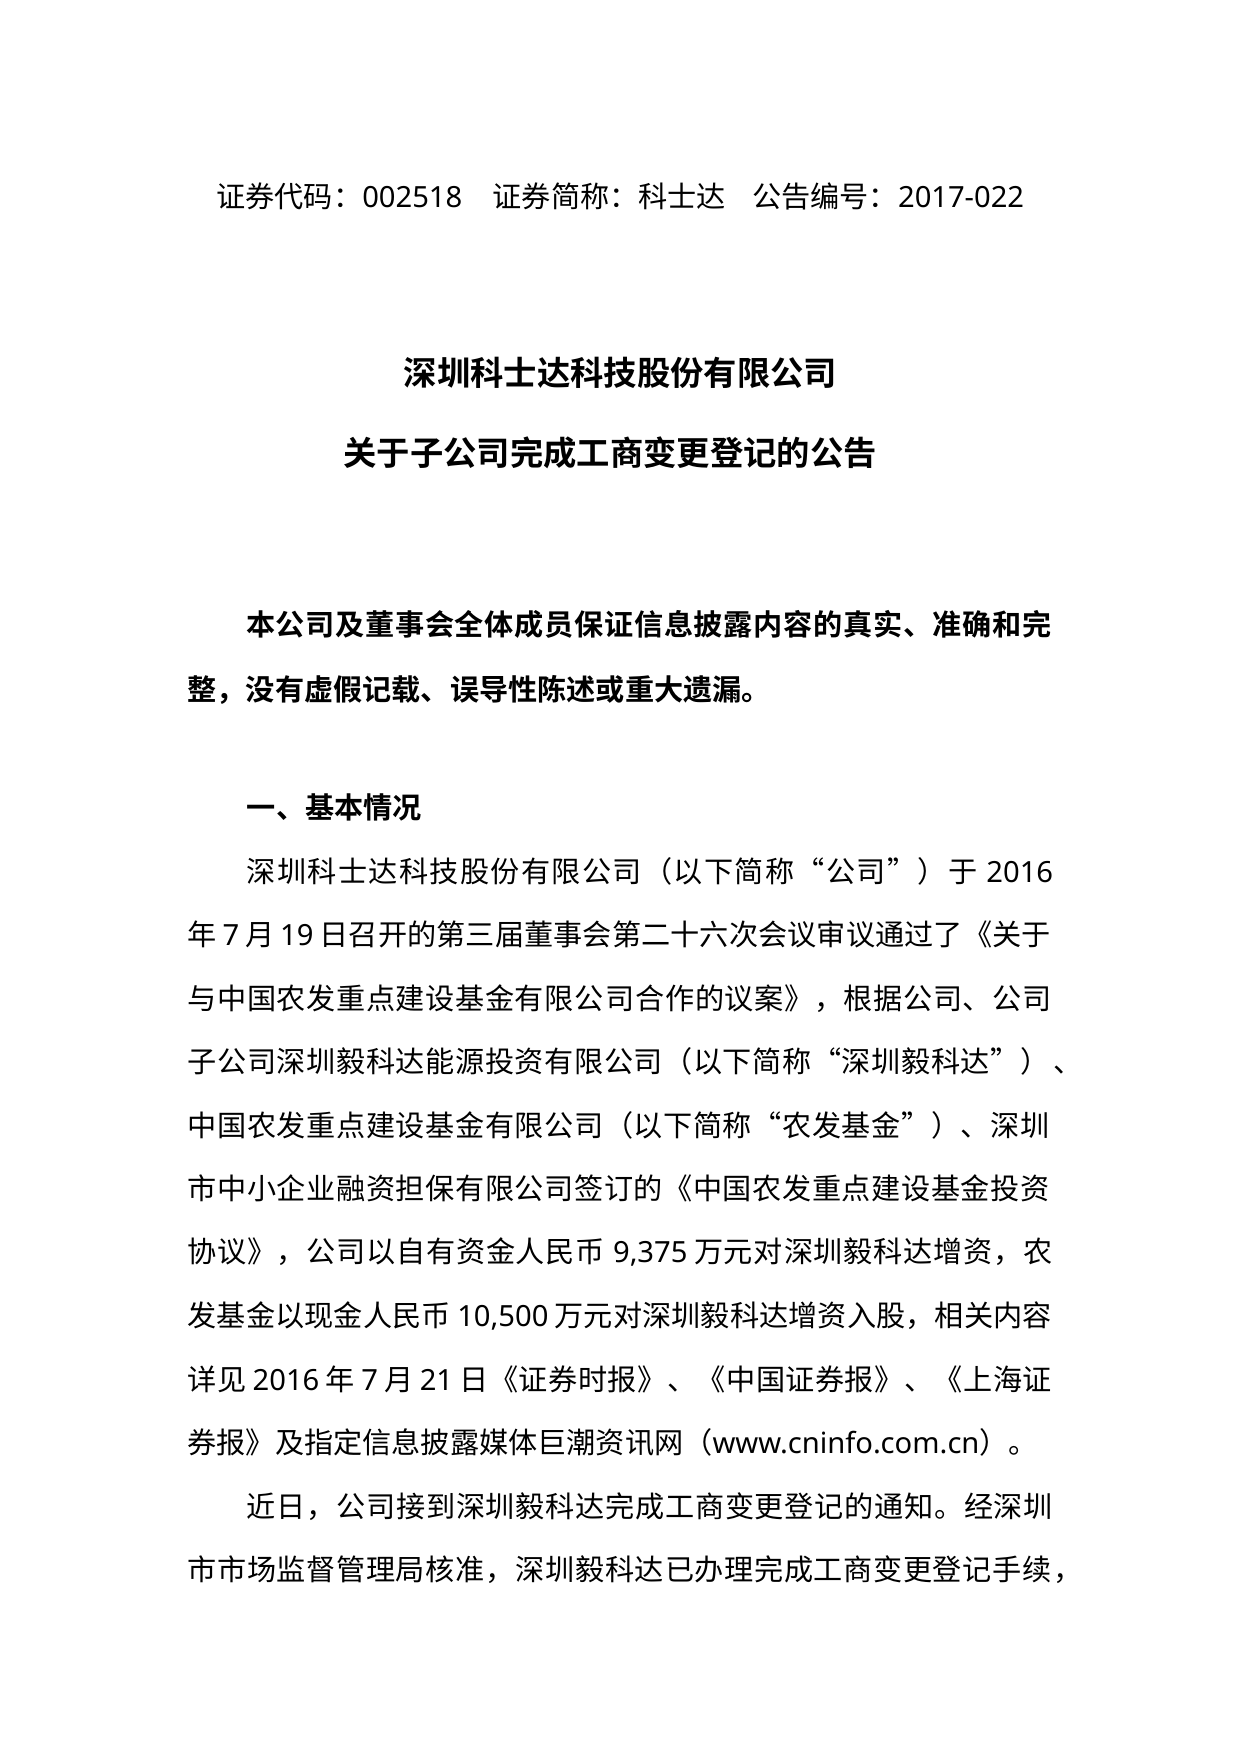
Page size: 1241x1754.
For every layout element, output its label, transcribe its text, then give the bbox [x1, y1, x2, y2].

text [187, 1483, 1053, 1589]
text 本公司及董事会全体成员保证信息披露内容的真实、准确和完整，没有虚假记载、误导性陈述或重大遗漏。 [187, 590, 1053, 720]
text 深圳科士达科技股份有限公司 [187, 346, 1053, 394]
text 证券代码：002518 证券简称：科士达 公告编号：2017-022 [187, 162, 1053, 227]
text 一、基本情况 [187, 785, 1053, 827]
text 关于子公司完成工商变更登记的公告 [187, 419, 1016, 484]
text 深圳科士达科技股份有限公司（以下简称“公司”）于2016年7月19日召开的第三届董事会第二十六次会议审议通过了《关于与中国农发重点建设基金有限公司合作的议案》，根据公司、公司子公司深圳毅科达能源投资有限公司（以下简称“深圳毅科达”）、中国农发重点建设基金有限公司（以下简称“农发基金”）、深圳市中小企业融资担保有限公司签订的《中国农发重点建设基金投资协议》，公司以自有资金人民币9,375万元对深圳毅科达增资，农发基金以现金人民币10,500万元对深圳毅科达增资入股，相关内容详见2016年7月21日《证券时报》、《中国证券报》、《上海证券报》及指定信息披露媒体巨潮资讯网（www.cninfo.com.cn）。 [187, 848, 1053, 1462]
